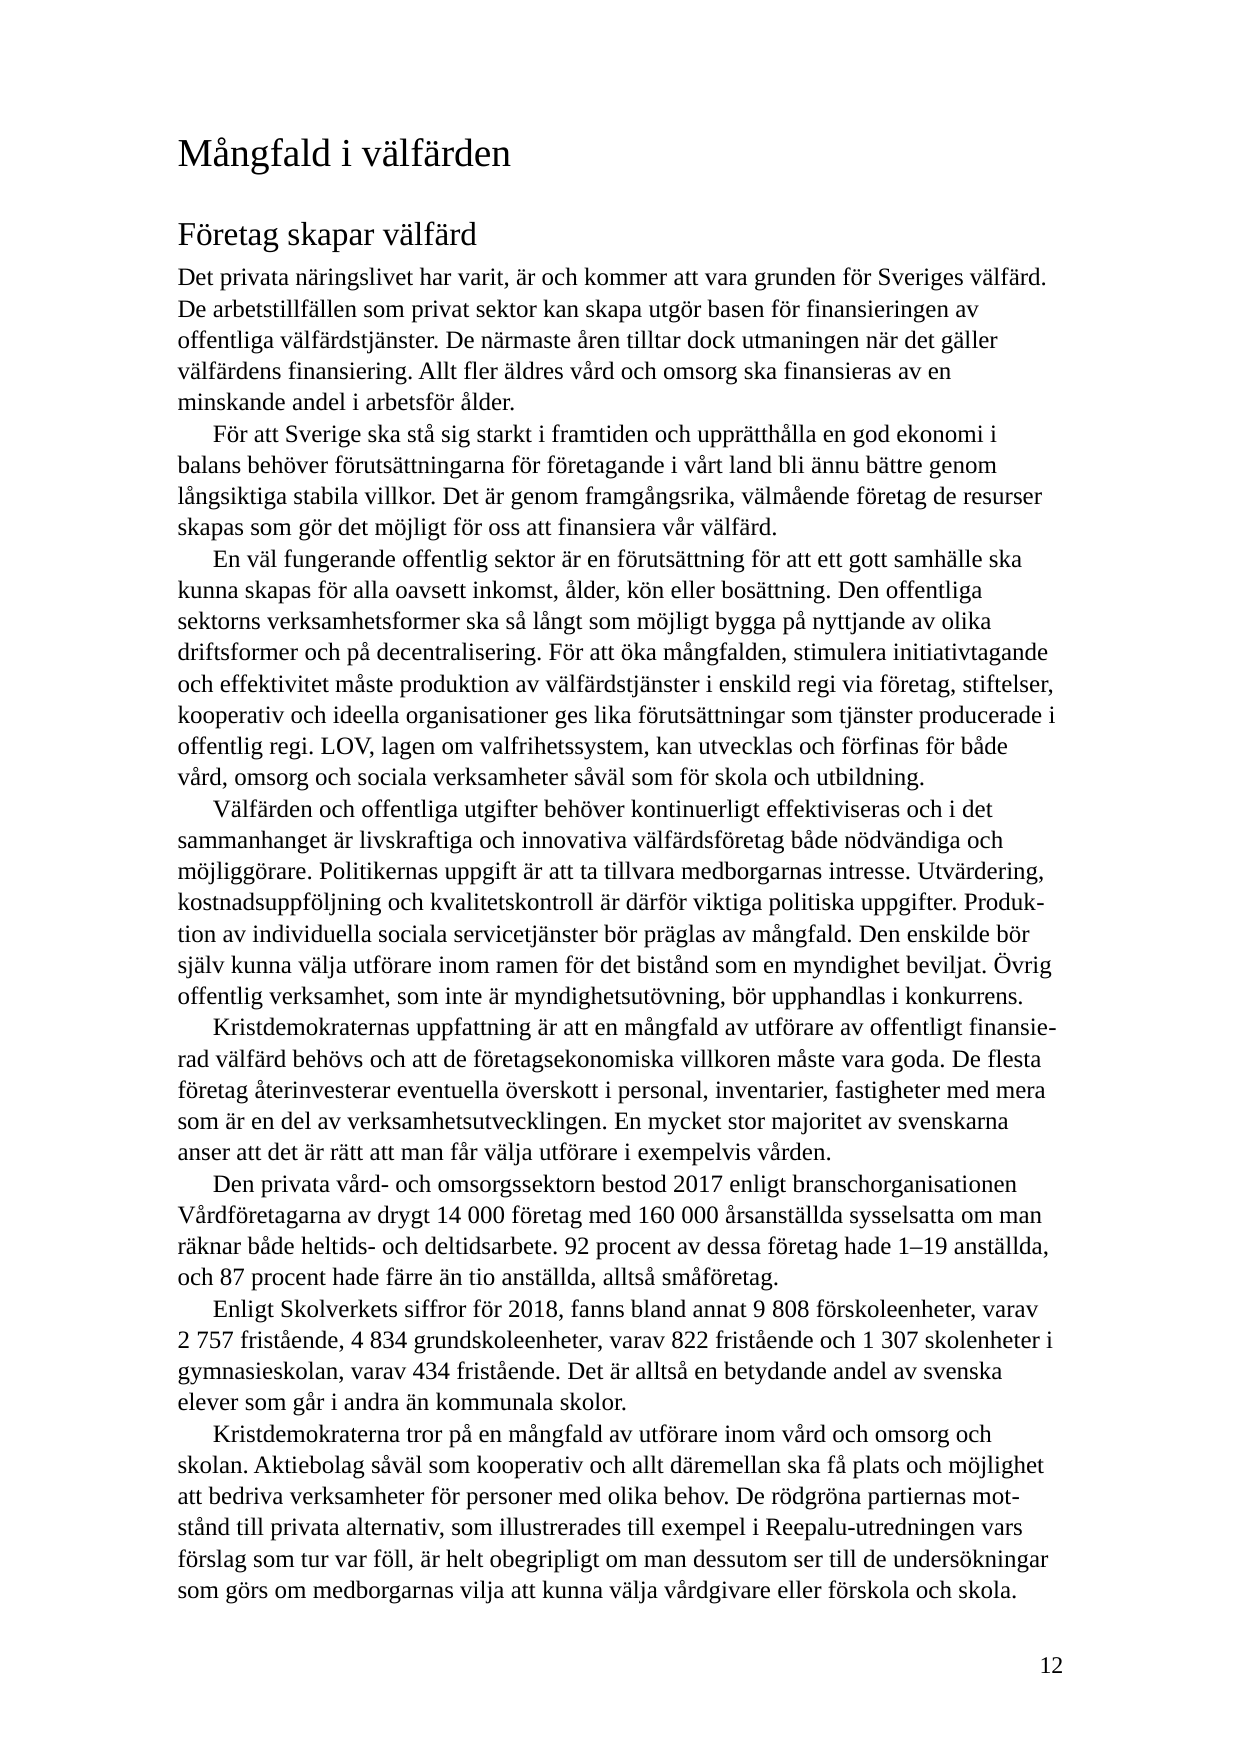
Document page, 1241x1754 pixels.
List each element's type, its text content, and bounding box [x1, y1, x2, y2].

subtitle Företag skapar välfärd [177, 220, 1063, 252]
text En väl fungerande offentlig sektor är en förutsättning för att ett gott samhälle ska kunna skapas för alla oavsett inkomst, ålder, kön eller bosättning. Den offentliga sektorns verksamhetsformer ska så långt som möjligt bygga på nyttjande av olika driftsformer och på decentralisering. För att öka mångfalden, stimulera initiativtagande och effektivitet måste produktion av välfärdstjänster i enskild regi via företag, stiftelser, kooperativ och ideella organisationer ges lika förutsättningar som tjänster producerade i offentlig regi. LOV, lagen om valfrihetssystem, kan utvecklas och förfinas för både vård, omsorg och sociala verksamheter såväl som för skola och utbildning. [177, 541, 1063, 791]
text Kristdemokraternas uppfattning är att en mångfald av utförare av offentligt finansierad välfärd behövs och att de företagsekonomiska villkoren måste vara goda. De flesta företag återinvesterar eventuella överskott i personal, inventarier, fastigheter med mera som är en del av verksamhetsutvecklingen. En mycket stor majoritet av svenskarna anser att det är rätt att man får välja utförare i exempelvis vården. [177, 1010, 1063, 1166]
text Välfärden och offentliga utgifter behöver kontinuerligt effektiviseras och i det sammanhanget är livskraftiga och innovativa välfärdsföretag både nödvändiga och möjliggörare. Politikernas uppgift är att ta tillvara medborgarnas intresse. Utvärdering, kostnadsuppföljning och kvalitetskontroll är därför viktiga politiska uppgifter. Produktion av individuella sociala servicetjänster bör präglas av mångfald. Den enskilde bör själv kunna välja utförare inom ramen för det bistånd som en myndighet beviljat. Övrig offentlig verksamhet, som inte är myndighetsutövning, bör upphandlas i konkurrens. [177, 791, 1063, 1010]
text Den privata vård- och omsorgssektorn bestod 2017 enligt branschorganisationen Vårdföretagarna av drygt 14 000 företag med 160 000 årsanställda sysselsatta om man räknar både heltids- och deltidsarbete. 92 procent av dessa företag hade 1–19 anställda, och 87 procent hade färre än tio anställda, alltså småföretag. [177, 1166, 1063, 1291]
text Enligt Skolverkets siffror för 2018, fanns bland annat 9 808 förskoleenheter, varav 2 757 fristående, 4 834 grundskoleenheter, varav 822 fristående och 1 307 skolenheter i gymnasieskolan, varav 434 fristående. Det är alltså en betydande andel av svenska elever som går i andra än kommunala skolor. [177, 1291, 1063, 1416]
text Det privata näringslivet har varit, är och kommer att vara grunden för Sveriges välfärd. De arbetstillfällen som privat sektor kan skapa utgör basen för finansieringen av offentliga välfärdstjänster. De närmaste åren tilltar dock utmaningen när det gäller välfärdens finansiering. Allt fler äldres vård och omsorg ska finansieras av en minskande andel i arbetsför ålder. [177, 260, 1063, 416]
subtitle Mångfald i välfärden [177, 134, 1063, 174]
text För att Sverige ska stå sig starkt i framtiden och upprätthålla en god ekonomi i balans behöver förutsättningarna för företagande i vårt land bli ännu bättre genom långsiktiga stabila villkor. Det är genom framgångsrika, välmående företag de resurser skapas som gör det möjligt för oss att finansiera vår välfärd. [177, 416, 1063, 541]
text Kristdemokraterna tror på en mångfald av utförare inom vård och omsorg och skolan. Aktiebolag såväl som kooperativ och allt däremellan ska få plats och möjlighet att bedriva verksamheter för personer med olika behov. De rödgröna partiernas motstånd till privata alternativ, som illustrerades till exempel i Reepalu-utredningen vars förslag som tur var föll, är helt obegripligt om man dessutom ser till de undersökningar som görs om medborgarnas vilja att kunna välja vårdgivare eller förskola och skola. [177, 1416, 1063, 1604]
